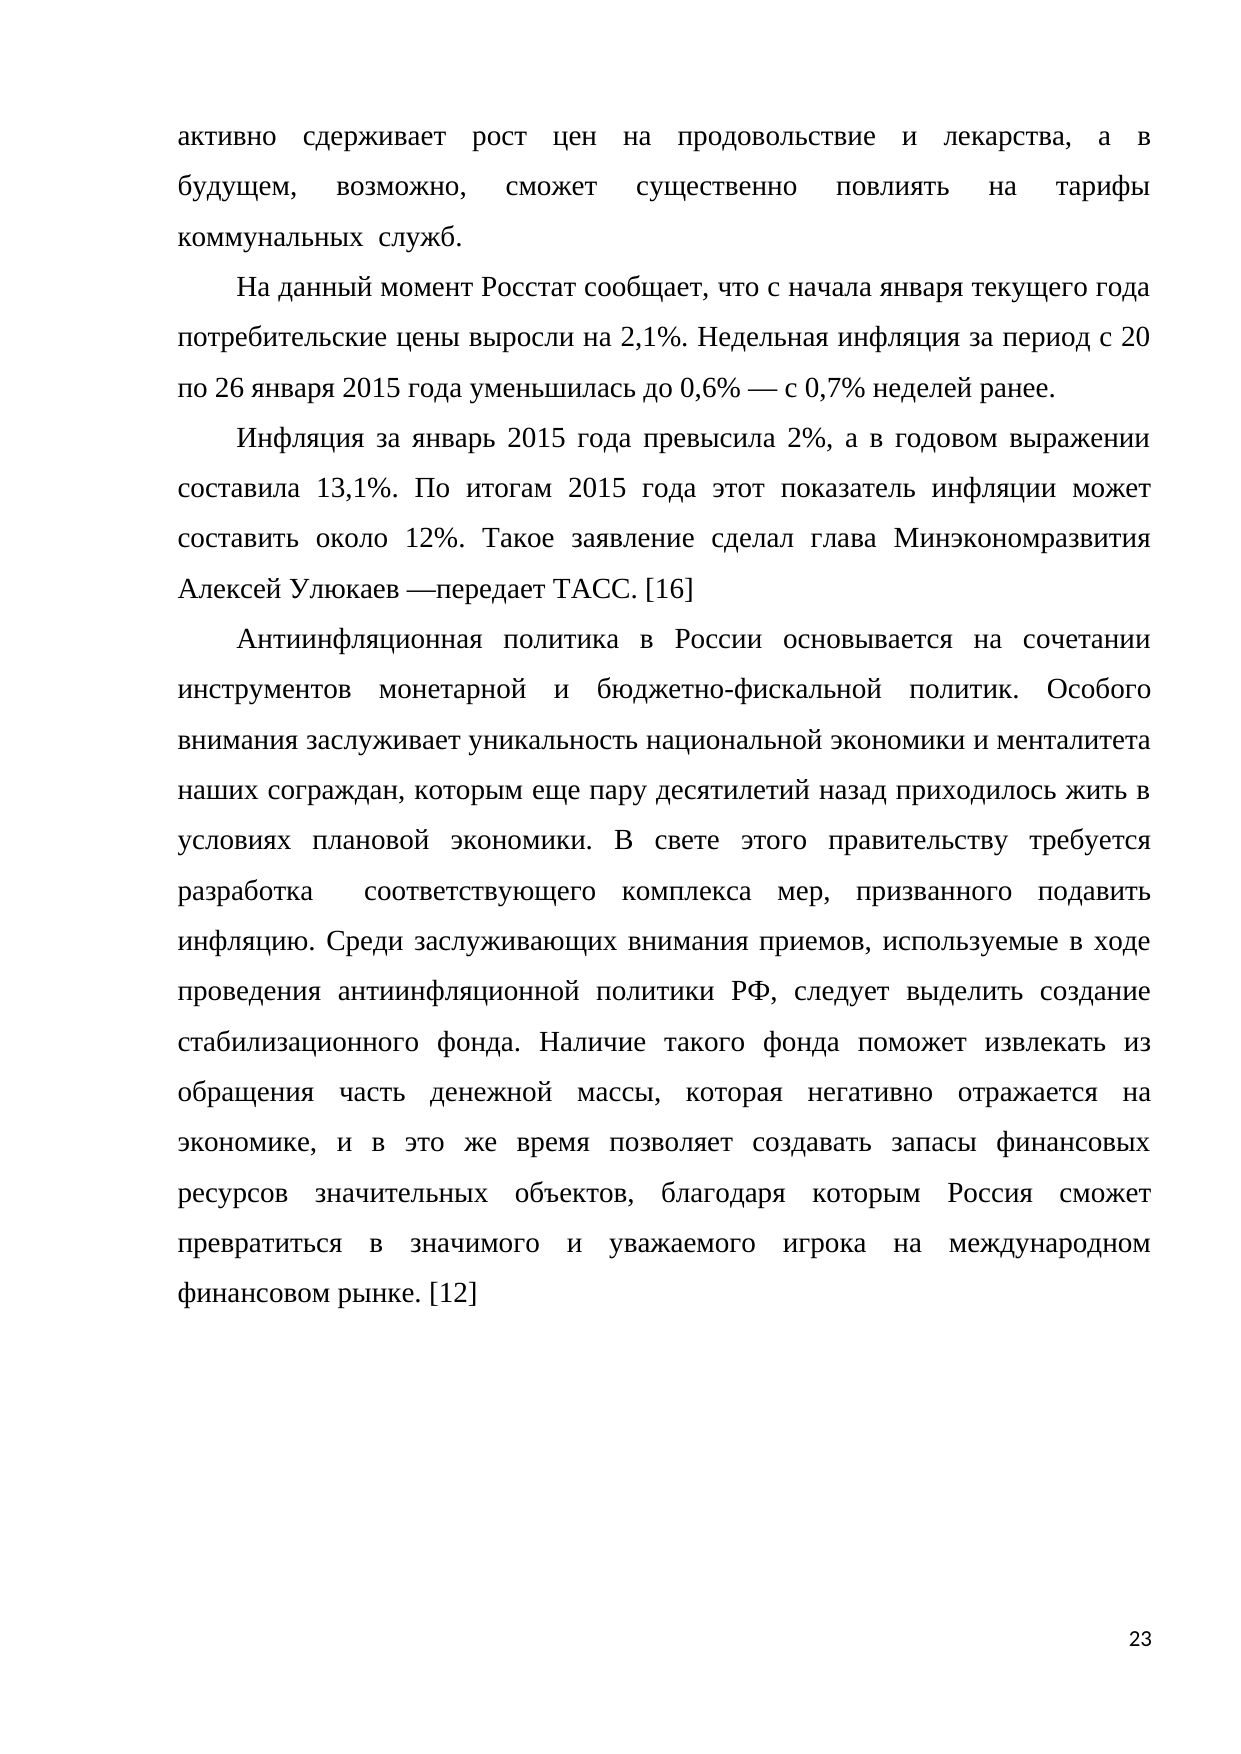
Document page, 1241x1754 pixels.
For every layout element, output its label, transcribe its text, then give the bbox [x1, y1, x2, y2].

text Инфляция за январь 2015 года превысила 2%, а в годовом выражении составила 13,1%. По итогам 2015 года этот показатель инфляции может составить около 12%. Такое заявление сделал глава Минэкономразвития Алексей Улюкаев —передает ТАСС. [16] [177, 420, 1152, 604]
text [177, 118, 1152, 252]
text На данный момент Росстат сообщает, что с начала января текущего года потребительские цены выросли на 2,1%. Недельная инфляция за период с 20 по 26 января 2015 года уменьшилась до 0,6% — с 0,7% неделей ранее. [177, 269, 1152, 403]
text Антиинфляционная политика в России основывается на сочетании инструментов монетарной и бюджетно-фискальной политик. Особого внимания заслуживает уникальность национальной экономики и менталитета наших сограждан, которым еще пару десятилетий назад приходилось жить в условиях плановой экономики. В свете этого правительству требуется разработка соответствующего комплекса мер, призванного подавить инфляцию. Среди заслуживающих внимания приемов, используемые в ходе проведения антиинфляционной политики РФ, следует выделить создание стабилизационного фонда. Наличие такого фонда поможет извлекать из обращения часть денежной массы, которая негативно отражается на экономике, и в это же время позволяет создавать запасы финансовых ресурсов значительных объектов, благодаря которым Россия сможет превратиться в значимого и уважаемого игрока на международном финансовом рынке. [12] [177, 621, 1152, 1309]
